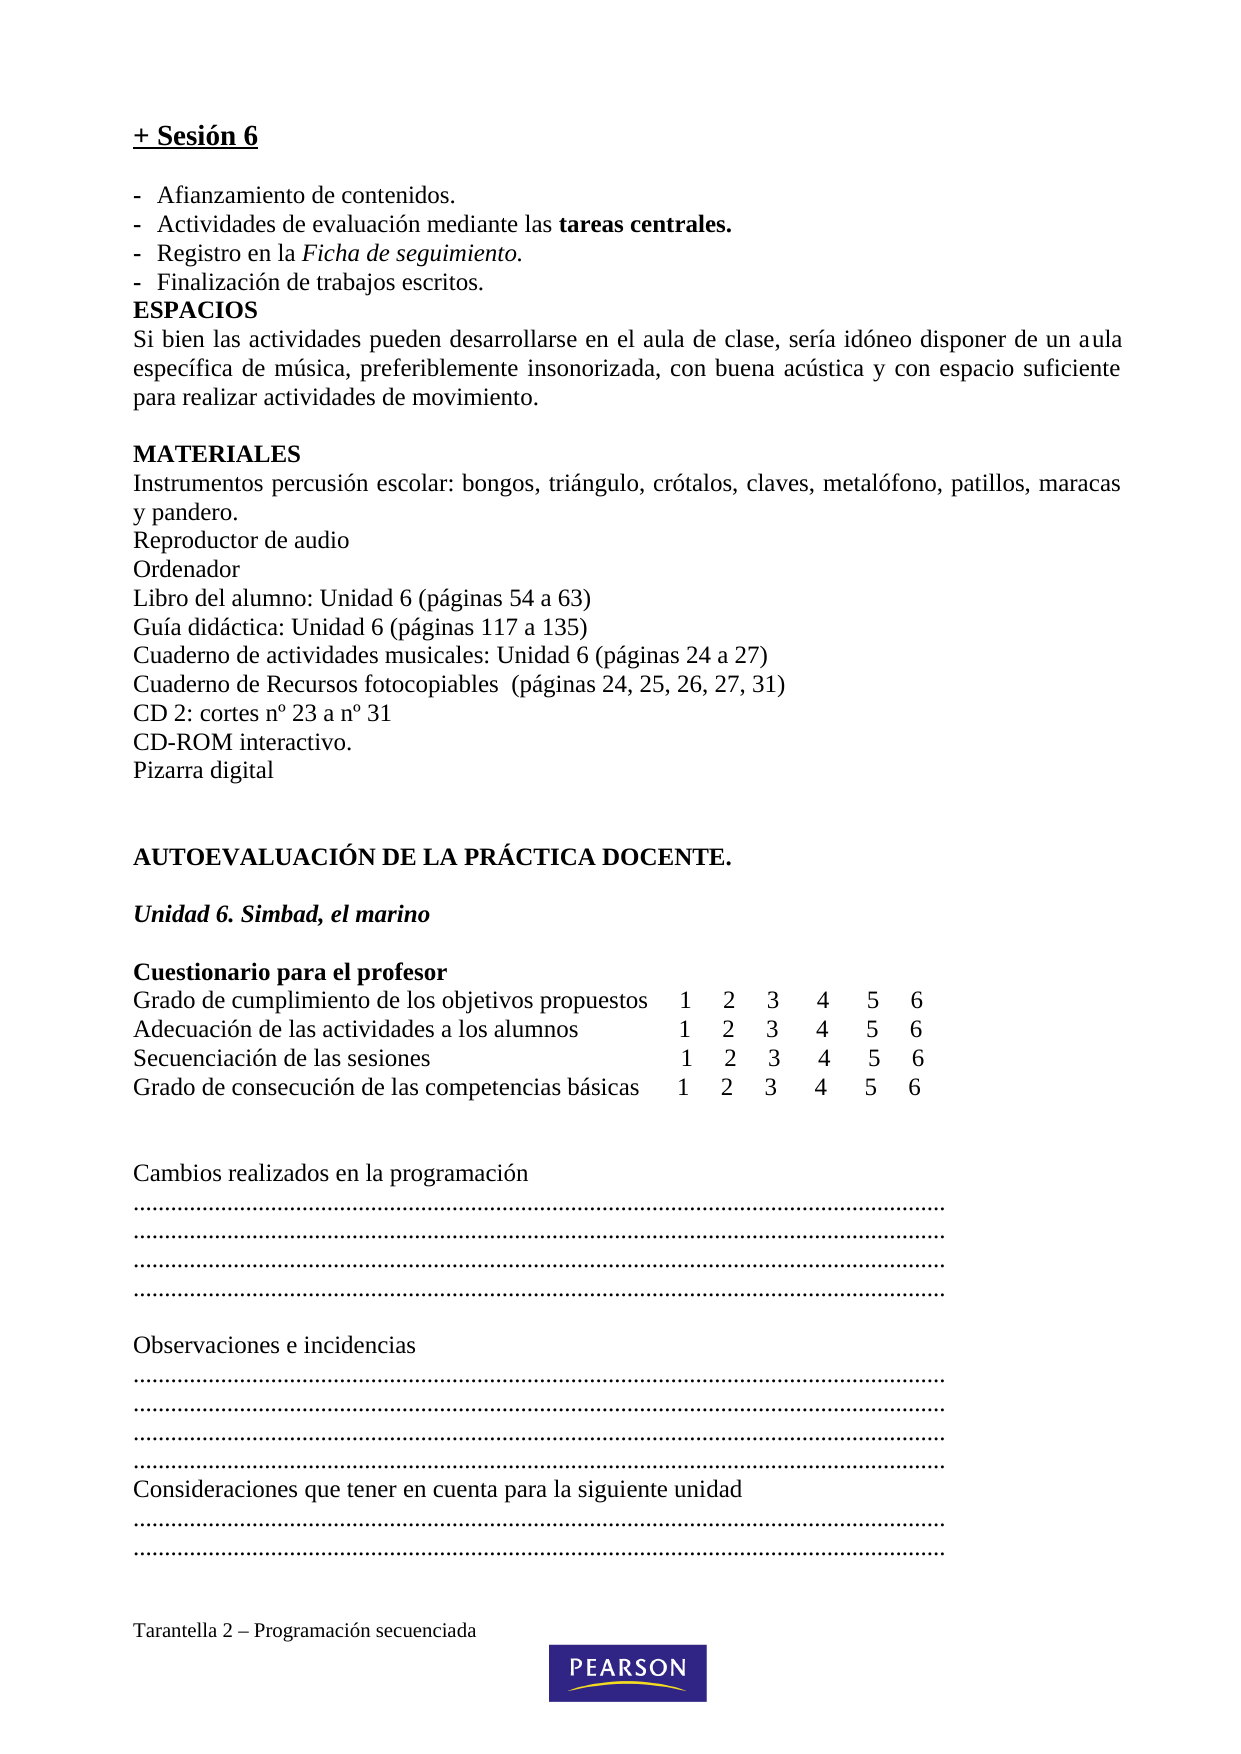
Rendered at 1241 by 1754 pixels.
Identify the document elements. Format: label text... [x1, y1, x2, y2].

list Actividades de evaluación mediante las tareas centrales. [133, 209, 1122, 238]
text .................................................................................................................................. [133, 1446, 1122, 1474]
text .................................................................................................................................. [133, 1388, 1122, 1417]
text Cuaderno de Recursos fotocopiables (páginas 24, 25, 26, 27, 31) [133, 669, 1122, 698]
text CD-ROM interactivo. [133, 727, 1122, 756]
text .................................................................................................................................. [133, 1187, 1122, 1216]
text CD 2: cortes nº 23 a nº 31 [133, 698, 1122, 727]
text Consideraciones que tener en cuenta para la siguiente unidad [133, 1474, 1122, 1503]
text Cuaderno de actividades musicales: Unidad 6 (páginas 24 a 27) [133, 641, 1122, 669]
text + Sesión 6 [133, 118, 1122, 152]
text Adecuación de las actividades a los alumnos 1 2 3 4 5 6 [133, 1014, 1122, 1043]
text Grado de cumplimiento de los objetivos propuestos 1 2 3 4 5 6 [133, 986, 1122, 1014]
list Finalización de trabajos escritos. [133, 267, 1122, 296]
picture [543, 1641, 712, 1706]
text .................................................................................................................................. [133, 1417, 1122, 1446]
text Instrumentos percusión escolar: bongos, triángulo, crótalos, claves, metalófono, patillos, maracas y pandero. [133, 468, 1122, 526]
subtitle Unidad 6. Simbad, el marino [133, 899, 1122, 928]
list Registro en la Ficha de seguimiento. [133, 238, 1122, 267]
text .................................................................................................................................. [133, 1359, 1122, 1388]
text Secuenciación de las sesiones 1 2 3 4 5 6 [133, 1043, 1122, 1072]
text Guía didáctica: Unidad 6 (páginas 117 a 135) [133, 612, 1122, 641]
text Pizarra digital [133, 756, 1122, 784]
text Libro del alumno: Unidad 6 (páginas 54 a 63) [133, 583, 1122, 612]
text .................................................................................................................................. [133, 1273, 1122, 1302]
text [133, 1532, 1122, 1561]
text AUTOEVALUACIÓN DE LA PRÁCTICA DOCENTE. [133, 842, 1122, 871]
subtitle Cuestionario para el profesor [133, 957, 1122, 986]
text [133, 1503, 1122, 1532]
list Afianzamiento de contenidos. [133, 181, 1122, 209]
text .................................................................................................................................. [133, 1216, 1122, 1244]
subtitle MATERIALES [133, 439, 1122, 468]
text Ordenador [133, 554, 1122, 583]
text Reproductor de audio [133, 526, 1122, 554]
text Si bien las actividades pueden desarrollarse en el aula de clase, sería idóneo disponer de un aula específica de música, preferiblemente insonorizada, con buena acústica y con espacio suficiente para realizar actividades de movimiento. [133, 324, 1122, 411]
text Grado de consecución de las competencias básicas 1 2 3 4 5 6 [133, 1072, 1122, 1101]
text Cambios realizados en la programación [133, 1158, 1122, 1187]
text Observaciones e incidencias [133, 1331, 1122, 1359]
text ESPACIOS [133, 296, 1122, 324]
text .................................................................................................................................. [133, 1244, 1122, 1273]
